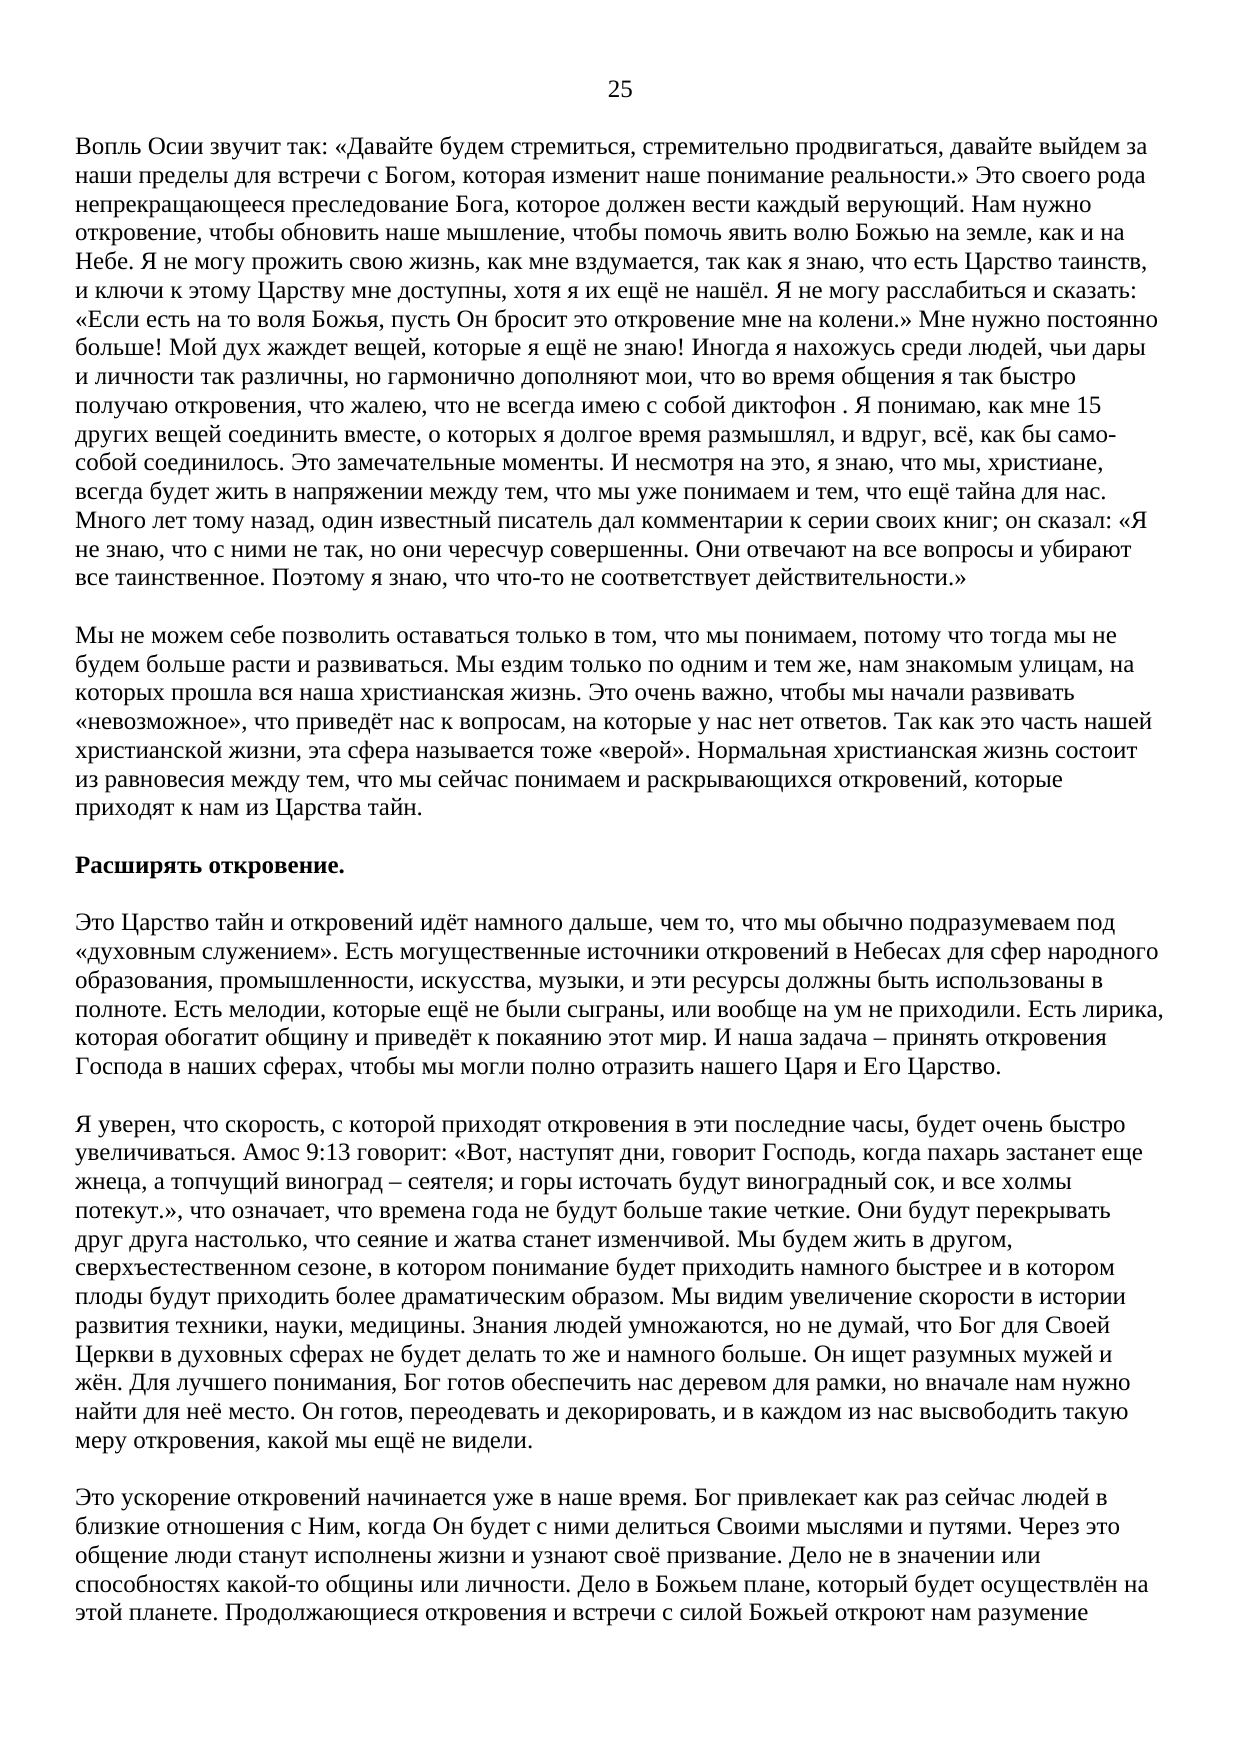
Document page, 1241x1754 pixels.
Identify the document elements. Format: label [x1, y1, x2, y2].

text [75, 131, 1165, 1626]
